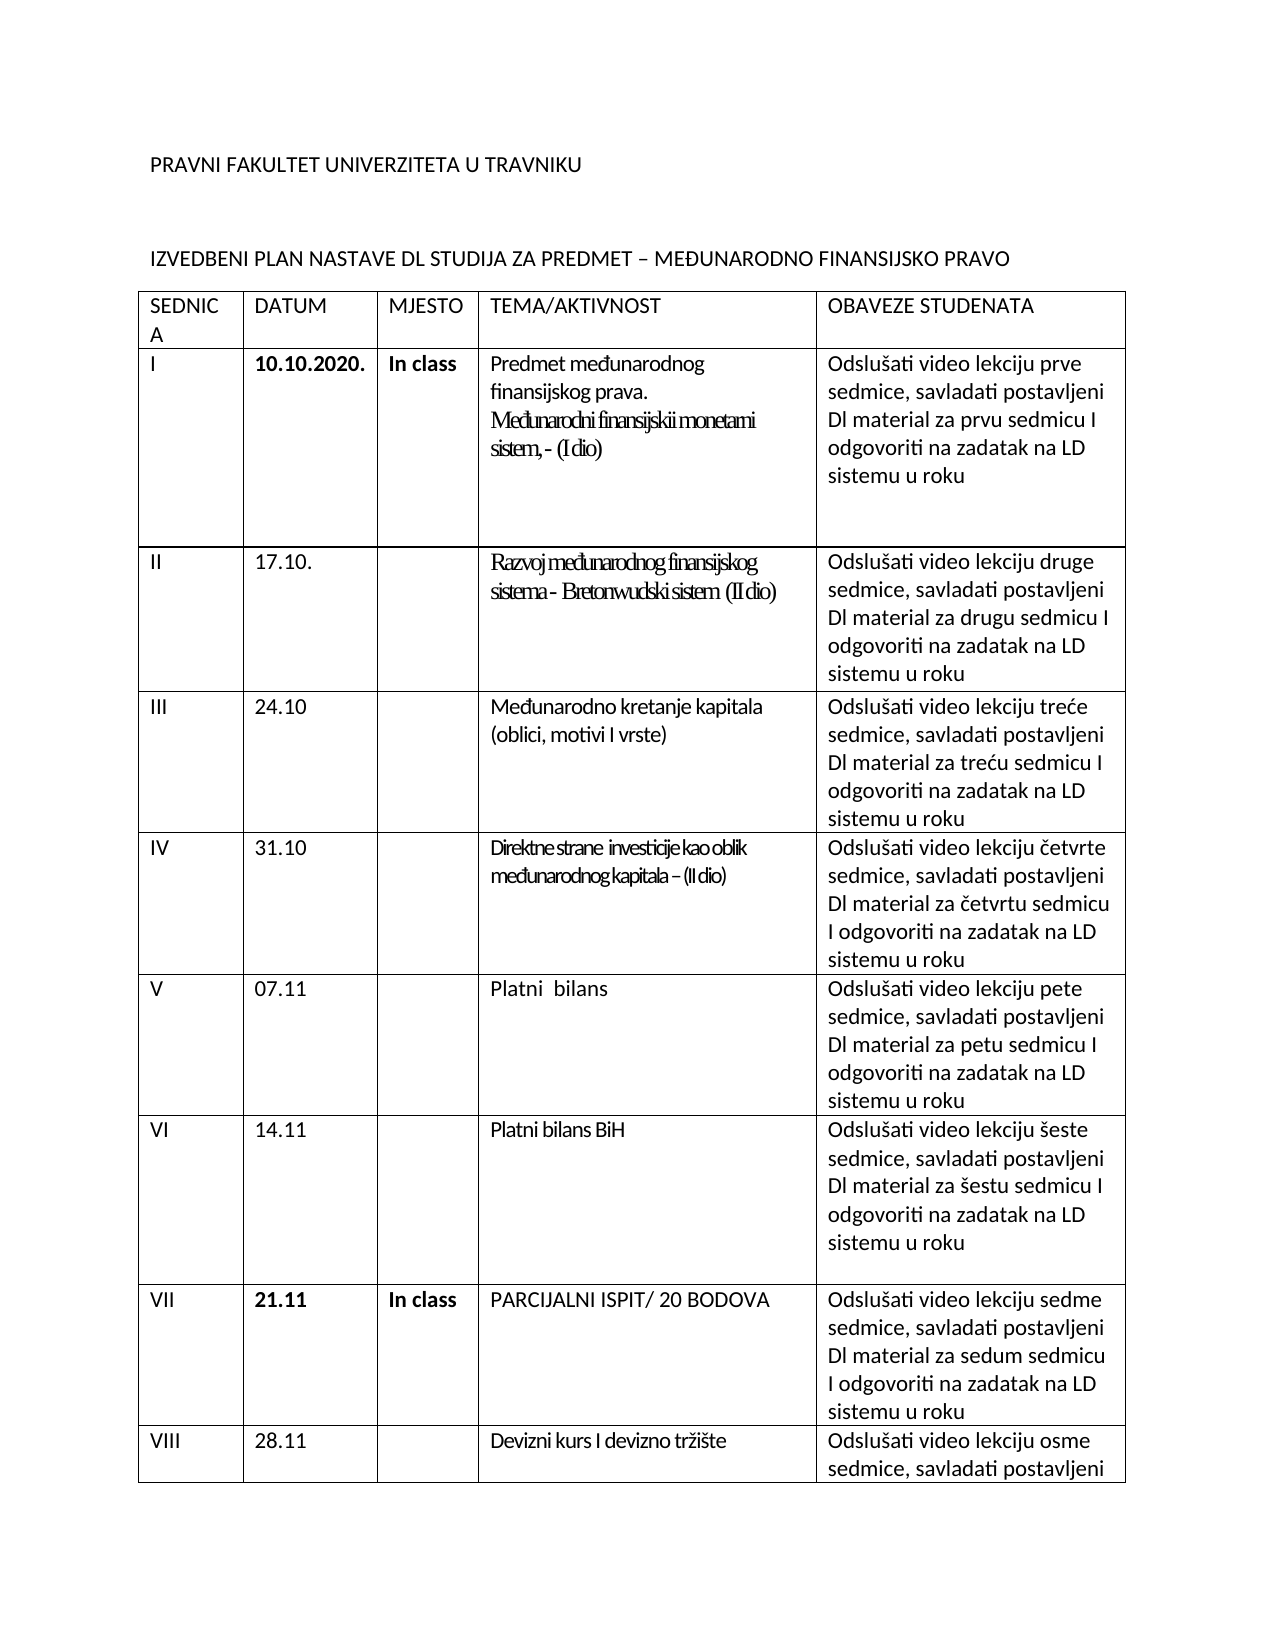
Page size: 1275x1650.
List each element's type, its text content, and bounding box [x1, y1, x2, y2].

table_cell [378, 692, 478, 832]
table_cell [378, 975, 478, 1114]
table_cell Odslušati video lekciju druge sedmice, savladati postavljeni Dl material za drugu sedmicu I odgovoriti na zadatak na LD sistemu u roku [817, 548, 1125, 691]
table_cell 17.10. [244, 548, 377, 691]
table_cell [479, 1426, 816, 1482]
table_cell Odslušati video lekciju šeste sedmice, savladati postavljeni Dl material za šestu sedmicu I odgovoriti na zadatak na LD sistemu u roku [817, 1116, 1125, 1284]
table_cell 31.10 [244, 833, 377, 973]
text IZVEDBENI PLAN NASTAVE DL STUDIJA ZA PREDMET – MEĐUNARODNO FINANSIJSKO PRAVO [150, 244, 1125, 272]
table_cell II [139, 548, 243, 691]
table_cell 28.11 [244, 1426, 377, 1482]
table_header MJESTO [378, 292, 478, 348]
table_cell V [139, 975, 243, 1114]
text PRAVNI FAKULTET UNIVERZITETA U TRAVNIKU [150, 150, 1125, 178]
table_cell [378, 1116, 478, 1284]
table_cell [817, 1426, 1125, 1482]
table_cell 07.11 [244, 975, 377, 1114]
table_cell PARCIJALNI ISPIT/ 20 BODOVA [479, 1285, 816, 1425]
table_cell Međunarodno kretanje kapitala (oblici, motivi I vrste) [479, 692, 816, 832]
table_cell Odslušati video lekciju četvrte sedmice, savladati postavljeni Dl material za četvrtu sedmicu I odgovoriti na zadatak na LD sistemu u roku [817, 833, 1125, 973]
table_cell Platni bilans BiH [479, 1116, 816, 1284]
table_cell 24.10 [244, 692, 377, 832]
table_cell 21.11 [244, 1285, 377, 1425]
table_cell Odslušati video lekciju prve sedmice, savladati postavljeni Dl material za prvu sedmicu I odgovoriti na zadatak na LD sistemu u roku [817, 349, 1125, 546]
table_cell VII [139, 1285, 243, 1425]
table_cell III [139, 692, 243, 832]
table_header DATUM [244, 292, 377, 348]
table_cell Platni bilans [479, 975, 816, 1114]
table_cell In class [378, 1285, 478, 1425]
table_cell IV [139, 833, 243, 973]
table_cell In class [378, 349, 478, 546]
table_cell I [139, 349, 243, 546]
table_cell [378, 1426, 478, 1482]
table_cell Odslušati video lekciju treće sedmice, savladati postavljeni Dl material za treću sedmicu I odgovoriti na zadatak na LD sistemu u roku [817, 692, 1125, 832]
table_cell Odslušati video lekciju sedme sedmice, savladati postavljeni Dl material za sedum sedmicu I odgovoriti na zadatak na LD sistemu u roku [817, 1285, 1125, 1425]
table_cell VI [139, 1116, 243, 1284]
table_cell Odslušati video lekciju pete sedmice, savladati postavljeni Dl material za petu sedmicu I odgovoriti na zadatak na LD sistemu u roku [817, 975, 1125, 1114]
table_cell Razvoj međunarodnog finansijskog sistema - Bretonwudski sistem (II dio) [479, 548, 816, 691]
table_cell Predmet međunarodnog finansijskog prava. Međunarodni finansijskii monetarni sistem, - (I dio) [479, 349, 816, 546]
table_cell [378, 833, 478, 973]
table_cell VIII [139, 1426, 243, 1482]
table_header SEDNICA [139, 292, 243, 348]
table_header TEMA/AKTIVNOST [479, 292, 816, 348]
table_cell 10.10.2020. [244, 349, 377, 546]
table_cell 14.11 [244, 1116, 377, 1284]
table_header OBAVEZE STUDENATA [817, 292, 1125, 348]
table_cell [378, 548, 478, 691]
table_cell Direktne strane investicije kao oblik međunarodnog kapitala – (II dio) [479, 833, 816, 973]
